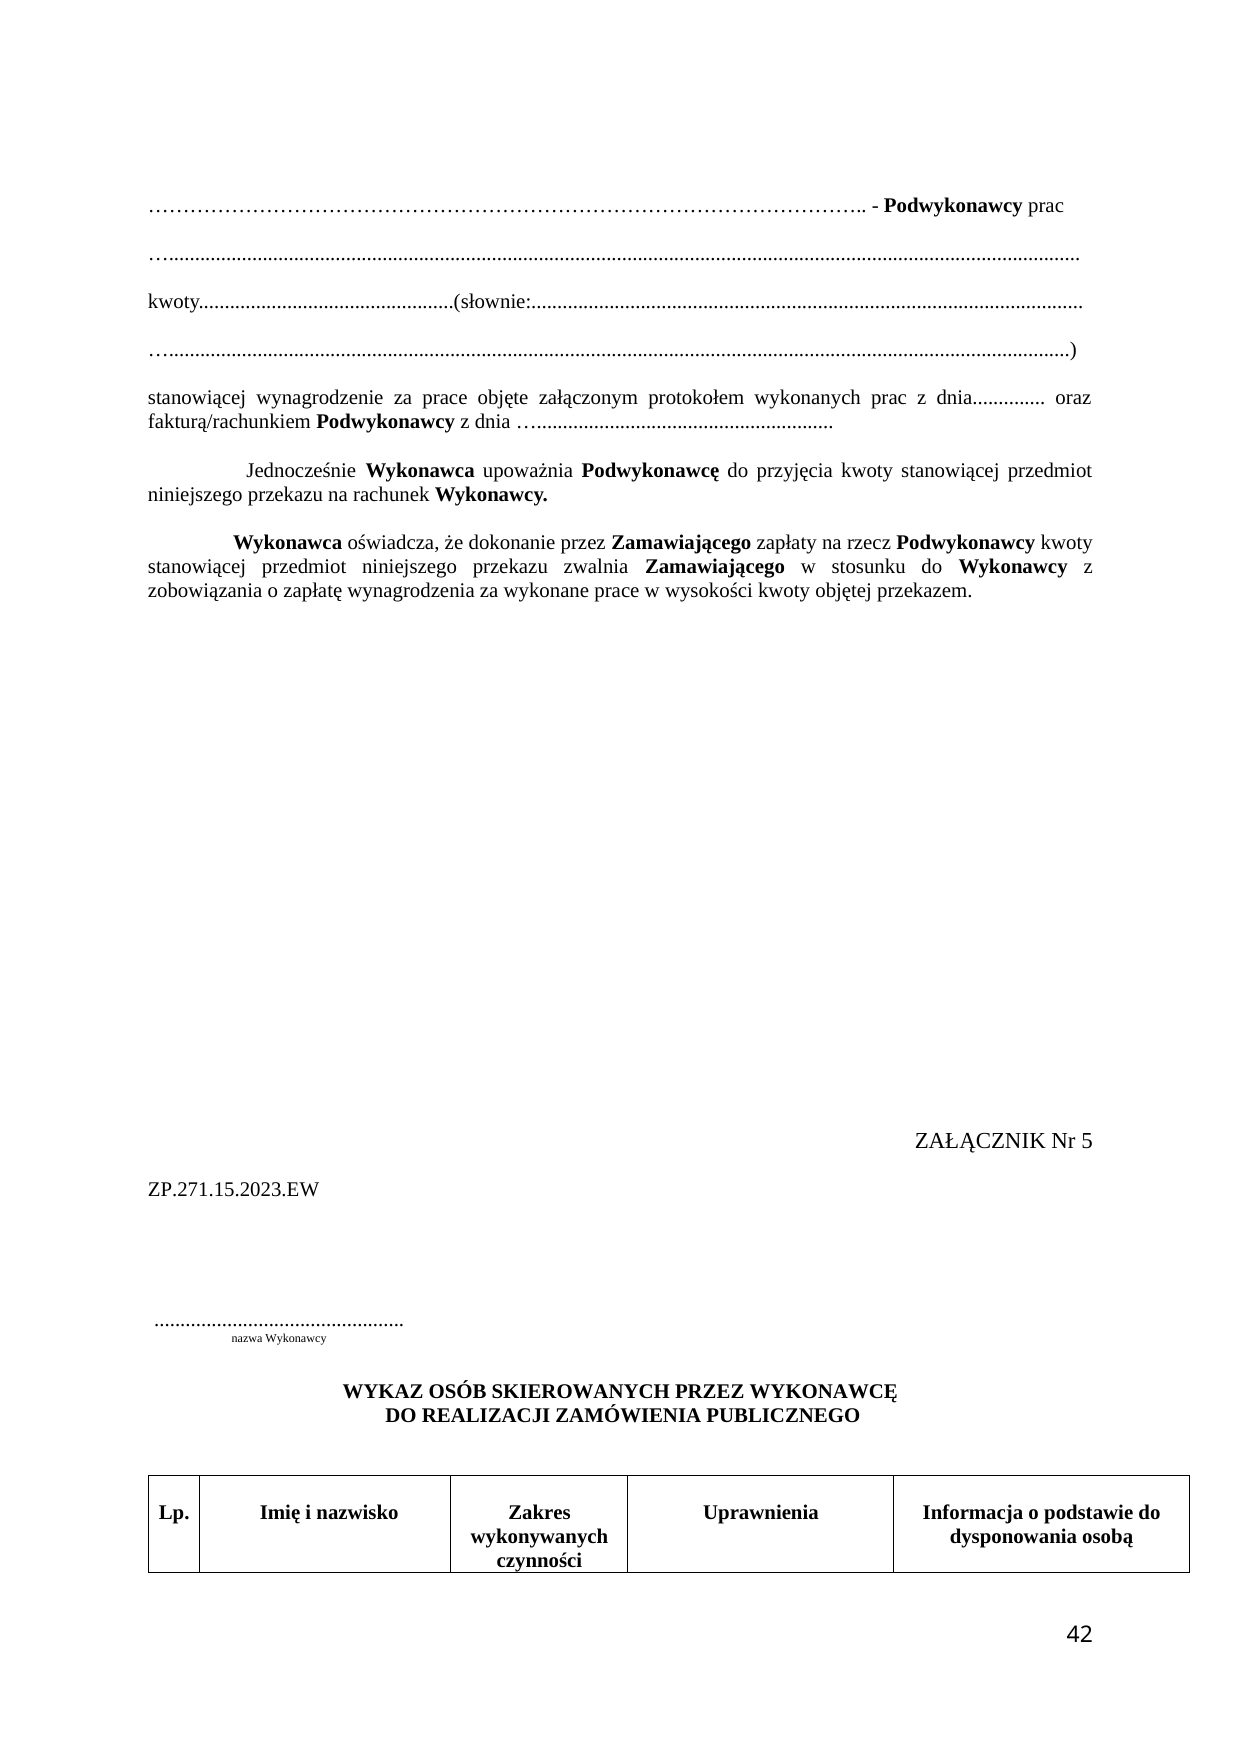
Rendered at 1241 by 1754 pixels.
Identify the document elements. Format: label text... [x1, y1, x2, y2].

text ZP.271.15.2023.EW [148, 1177, 1093, 1201]
text ………………………………………………………………………………………….. - Podwykonawcy prac [148, 193, 1093, 217]
text DO REALIZACJI ZAMÓWIENIA PUBLICZNEGO [148, 1403, 1093, 1427]
text ….............................................................................................................................................................................) [148, 337, 1093, 361]
text nazwa Wykonawcy [148, 1331, 1093, 1355]
text Wykonawca oświadcza, że dokonanie przez Zamawiającego zapłaty na rzecz Podwykonawcy kwoty stanowiącej przedmiot niniejszego przekazu zwalnia Zamawiającego w stosunku do Wykonawcy z zobowiązania o zapłatę wynagrodzenia za wykonane prace w wysokości kwoty objętej przekazem. [148, 530, 1093, 602]
text WYKAZ OSÓB SKIEROWANYCH PRZEZ WYKONAWCĘ [148, 1379, 1093, 1403]
table_header Uprawnienia [628, 1476, 893, 1572]
text stanowiącej wynagrodzenie za prace objęte załączonym protokołem wykonanych prac z dnia.............. oraz fakturą/rachunkiem Podwykonawcy z dnia …......................................................... [148, 385, 1093, 433]
text ................................................ [148, 1307, 1093, 1331]
text ZAŁĄCZNIK Nr 5 [148, 1127, 1093, 1153]
table_header Imię i nazwisko [200, 1476, 450, 1572]
text …............................................................................................................................................................................... [148, 241, 1093, 265]
table_header Lp. [149, 1476, 199, 1572]
text Jednocześnie Wykonawca upoważnia Podwykonawcę do przyjęcia kwoty stanowiącej przedmiot niniejszego przekazu na rachunek Wykonawcy. [148, 457, 1093, 506]
table_header Informacja o podstawie do dysponowania osobą [894, 1476, 1189, 1572]
text kwoty.................................................(słownie:.......................................................................................................... [148, 289, 1093, 313]
table_header Zakres wykonywanych czynności [451, 1476, 627, 1572]
